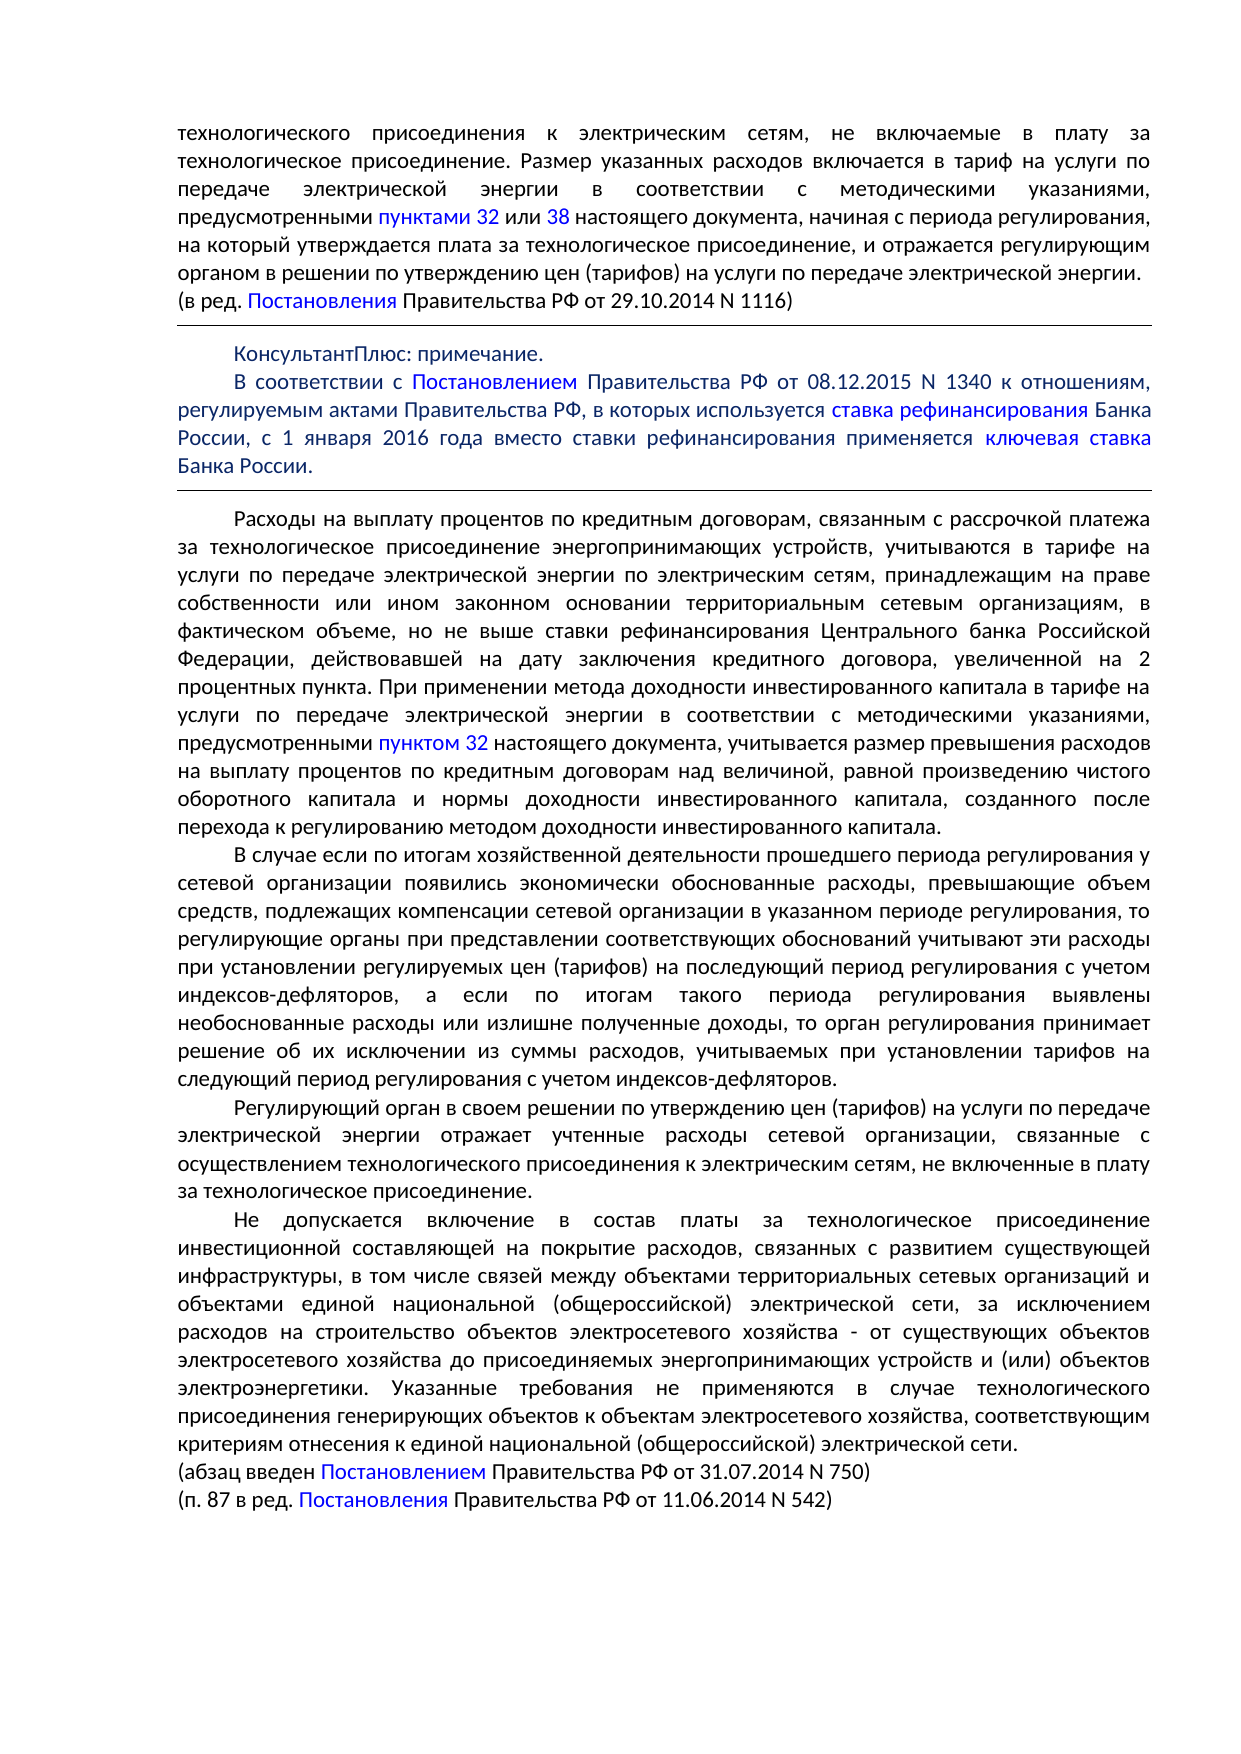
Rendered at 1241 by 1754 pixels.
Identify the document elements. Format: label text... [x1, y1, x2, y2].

text Расходы на выплату процентов по кредитным договорам, связанным с рассрочкой платежа за технологическое присоединение энергопринимающих устройств, учитываются в тарифе на услуги по передаче электрической энергии по электрическим сетям, принадлежащим на праве собственности или ином законном основании территориальным сетевым организациям, в фактическом объеме, но не выше ставки рефинансирования Центрального банка Российской Федерации, действовавшей на дату заключения кредитного договора, увеличенной на 2 процентных пункта. При применении метода доходности инвестированного капитала в тарифе на услуги по передаче электрической энергии в соответствии с методическими указаниями, предусмотренными пунктом 32 настоящего документа, учитывается размер превышения расходов на выплату процентов по кредитным договорам над величиной, равной произведению чистого оборотного капитала и нормы доходности инвестированного капитала, созданного после перехода к регулированию методом доходности инвестированного капитала. [177, 504, 1152, 840]
text Не допускается включение в состав платы за технологическое присоединение инвестиционной составляющей на покрытие расходов, связанных с развитием существующей инфраструктуры, в том числе связей между объектами территориальных сетевых организаций и объектами единой национальной (общероссийской) электрической сети, за исключением расходов на строительство объектов электросетевого хозяйства - от существующих объектов электросетевого хозяйства до присоединяемых энергопринимающих устройств и (или) объектов электроэнергетики. Указанные требования не применяются в случае технологического присоединения генерирующих объектов к объектам электросетевого хозяйства, соответствующим критериям отнесения к единой национальной (общероссийской) электрической сети. [177, 1205, 1152, 1457]
text Регулирующий орган в своем решении по утверждению цен (тарифов) на услуги по передаче электрической энергии отражает учтенные расходы сетевой организации, связанные с осуществлением технологического присоединения к электрическим сетям, не включенные в плату за технологическое присоединение. [177, 1093, 1152, 1205]
text (абзац введен Постановлением Правительства РФ от 31.07.2014 N 750) [177, 1457, 1152, 1485]
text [177, 118, 1152, 286]
text В случае если по итогам хозяйственной деятельности прошедшего периода регулирования у сетевой организации появились экономически обоснованные расходы, превышающие объем средств, подлежащих компенсации сетевой организации в указанном периоде регулирования, то регулирующие органы при представлении соответствующих обоснований учитывают эти расходы при установлении регулируемых цен (тарифов) на последующий период регулирования с учетом индексов-дефляторов, а если по итогам такого периода регулирования выявлены необоснованные расходы или излишне полученные доходы, то орган регулирования принимает решение об их исключении из суммы расходов, учитываемых при установлении тарифов на следующий период регулирования с учетом индексов-дефляторов. [177, 840, 1152, 1093]
text КонсультантПлюс: примечание. [177, 339, 1152, 367]
text В соответствии с Постановлением Правительства РФ от 08.12.2015 N 1340 к отношениям, регулируемым актами Правительства РФ, в которых используется ставка рефинансирования Банка России, с 1 января 2016 года вместо ставки рефинансирования применяется ключевая ставка Банка России. [177, 367, 1152, 479]
text (в ред. Постановления Правительства РФ от 29.10.2014 N 1116) [177, 286, 1152, 314]
text (п. 87 в ред. Постановления Правительства РФ от 11.06.2014 N 542) [177, 1485, 1152, 1513]
